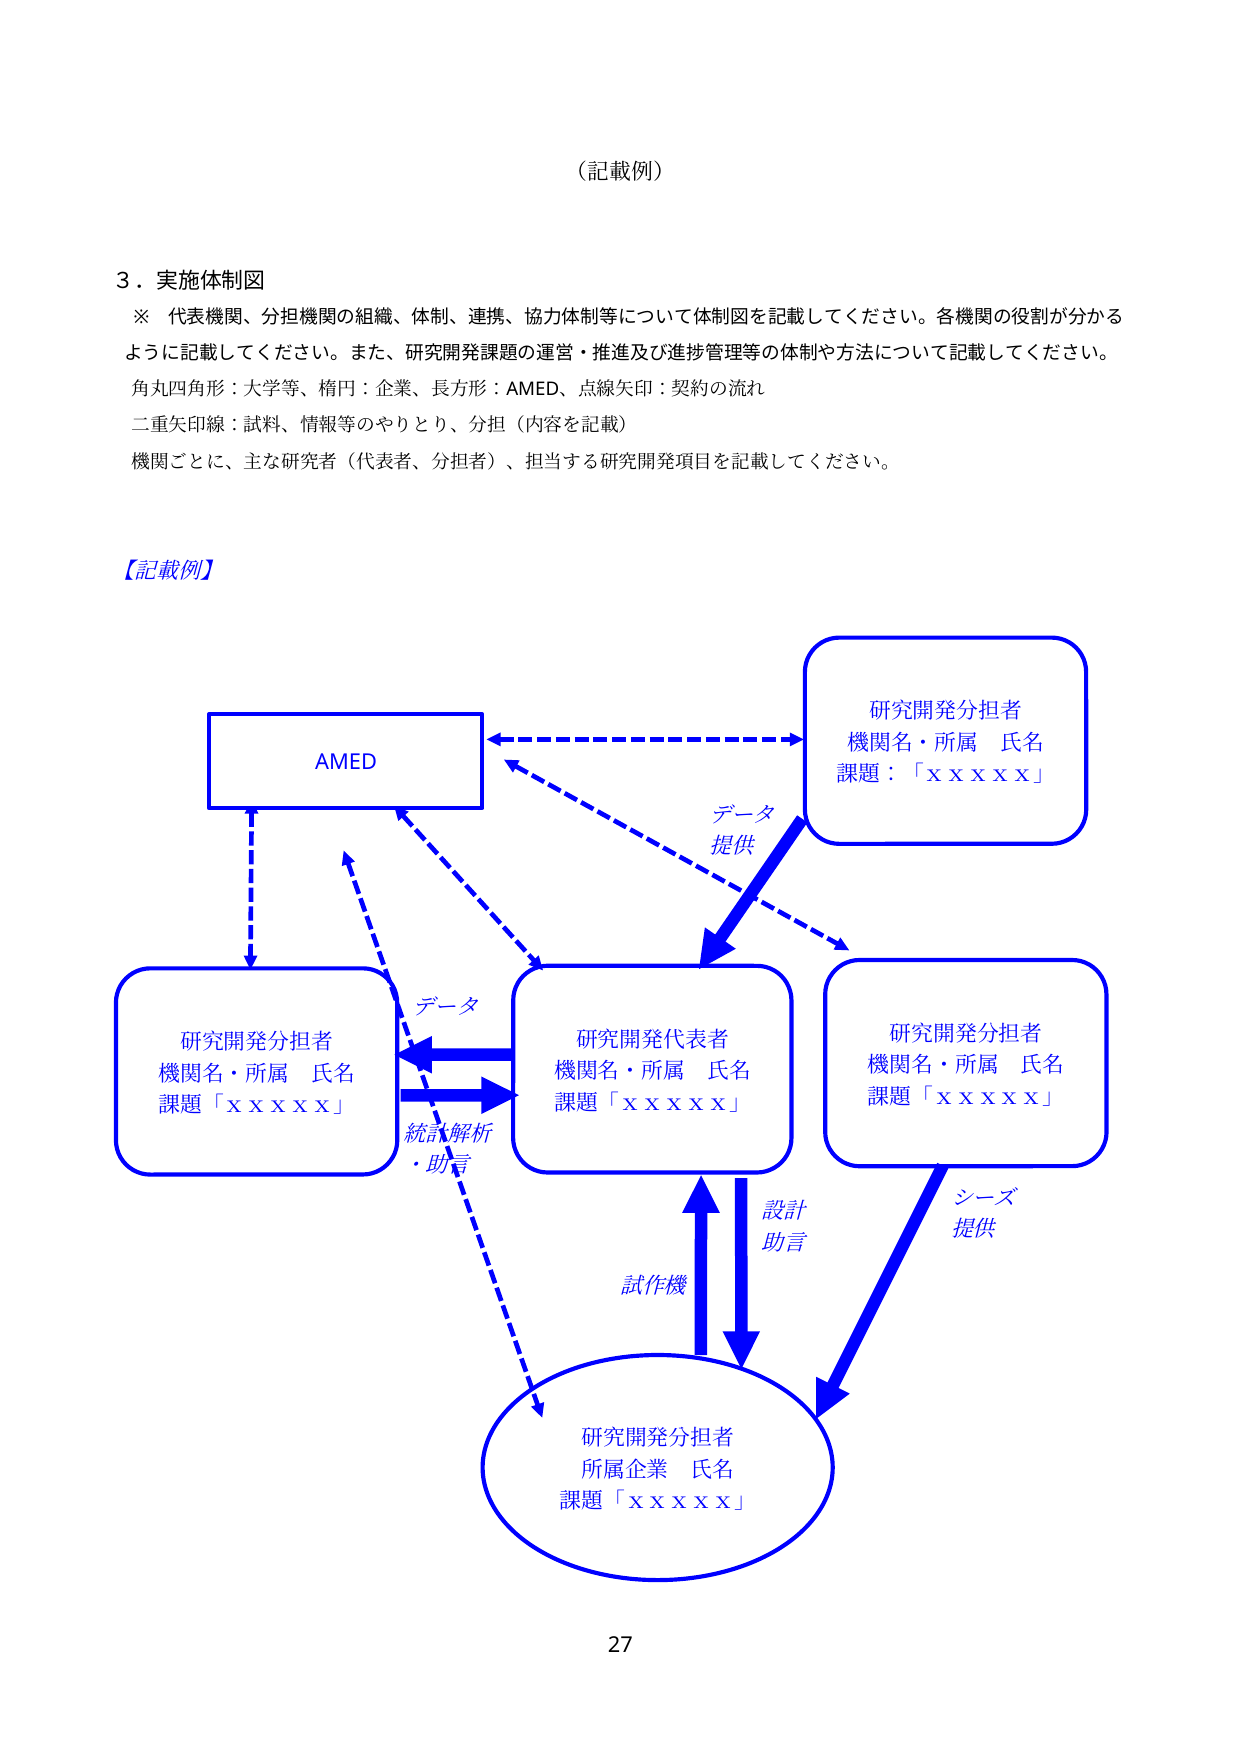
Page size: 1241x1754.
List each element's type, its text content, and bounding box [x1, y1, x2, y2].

text 【記載例】 [112, 551, 1128, 587]
text 角丸四角形：大学等、楕円：企業、長方形：AMED、点線矢印：契約の流れ [112, 369, 1128, 406]
text （記載例） [112, 152, 1128, 188]
text 二重矢印線：試料、情報等のやりとり、分担（内容を記載） [112, 406, 1128, 442]
text ※ 代表機関、分担機関の組織、体制、連携、協力体制等について体制図を記載してください。各機関の役割が分かるように記載してください。また、研究開発課題の運営・推進及び進捗管理等の体制や方法について記載してください。 [124, 297, 1128, 369]
text 機関ごとに、主な研究者（代表者、分担者）、担当する研究開発項目を記載してください。 [112, 442, 1128, 478]
text ３．実施体制図 [112, 261, 1128, 297]
